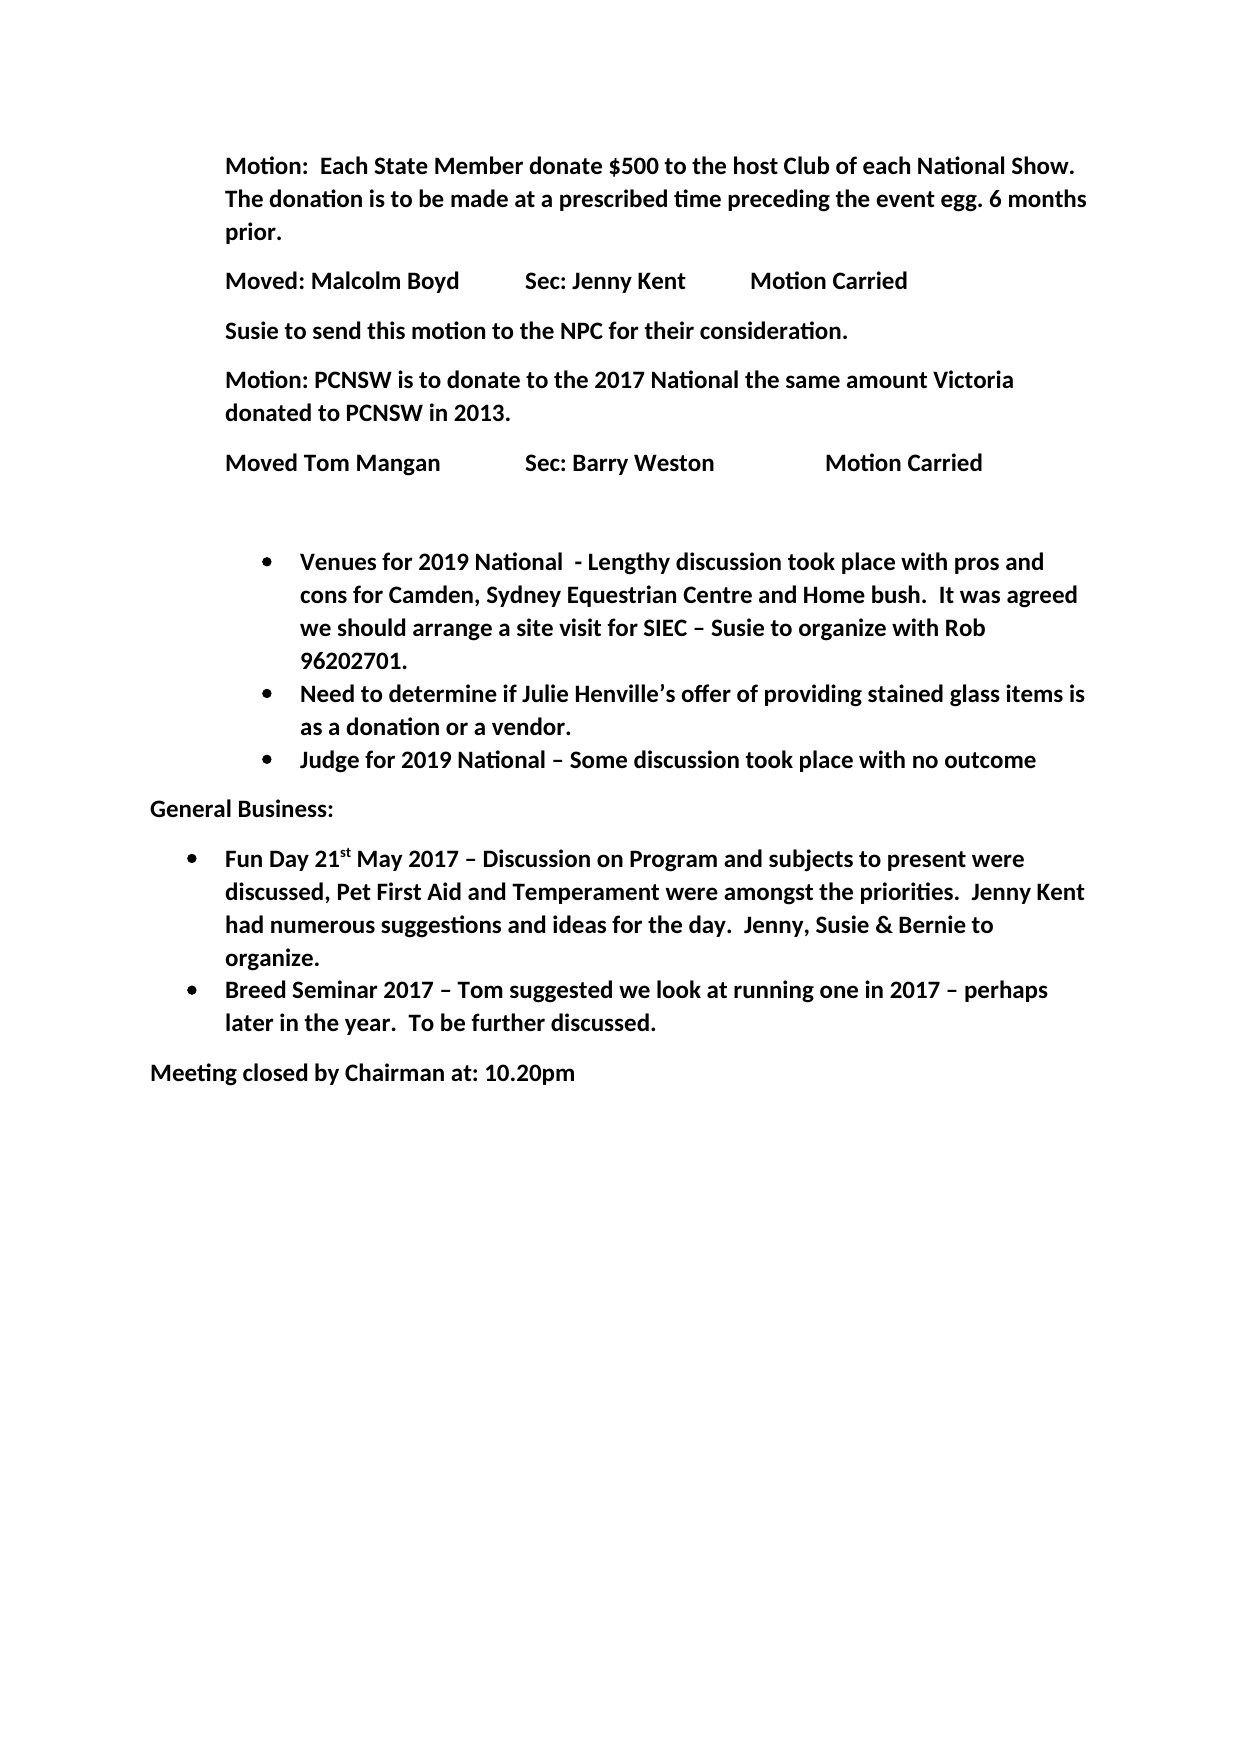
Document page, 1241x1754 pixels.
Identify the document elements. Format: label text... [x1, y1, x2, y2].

text Susie to send this motion to the NPC for their consideration. [225, 315, 1090, 346]
list Judge for 2019 National – Some discussion took place with no outcome [262, 744, 1090, 774]
list Fun Day 21st May 2017 – Discussion on Program and subjects to present were discussed, Pet First Aid and Temperament were amongst the priorities. Jenny Kent had numerous suggestions and ideas for the day. Jenny, Susie & Bernie to organize. [187, 843, 1090, 972]
text Meeting closed by Chairman at: 10.20pm [150, 1057, 1090, 1088]
list Venues for 2019 National - Lengthy discussion took place with pros and cons for Camden, Sydney Equestrian Centre and Home bush. It was agreed we should arrange a site visit for SIEC – Susie to organize with Rob 96202701. [262, 546, 1090, 676]
text Motion: Each State Member donate $500 to the host Club of each National Show. The donation is to be made at a prescribed time preceding the event egg. 6 months prior. [225, 150, 1090, 246]
text General Business: [150, 793, 1090, 824]
text Motion: PCNSW is to donate to the 2017 National the same amount Victoria donated to PCNSW in 2013. [225, 364, 1090, 428]
text Moved Tom Mangan Sec: Barry Weston Motion Carried [225, 447, 1090, 478]
list Need to determine if Julie Henville’s offer of providing stained glass items is as a donation or a vendor. [262, 678, 1090, 741]
list Breed Seminar 2017 – Tom suggested we look at running one in 2017 – perhaps later in the year. To be further discussed. [187, 974, 1090, 1038]
text Moved: Malcolm Boyd Sec: Jenny Kent Motion Carried [225, 265, 1090, 296]
